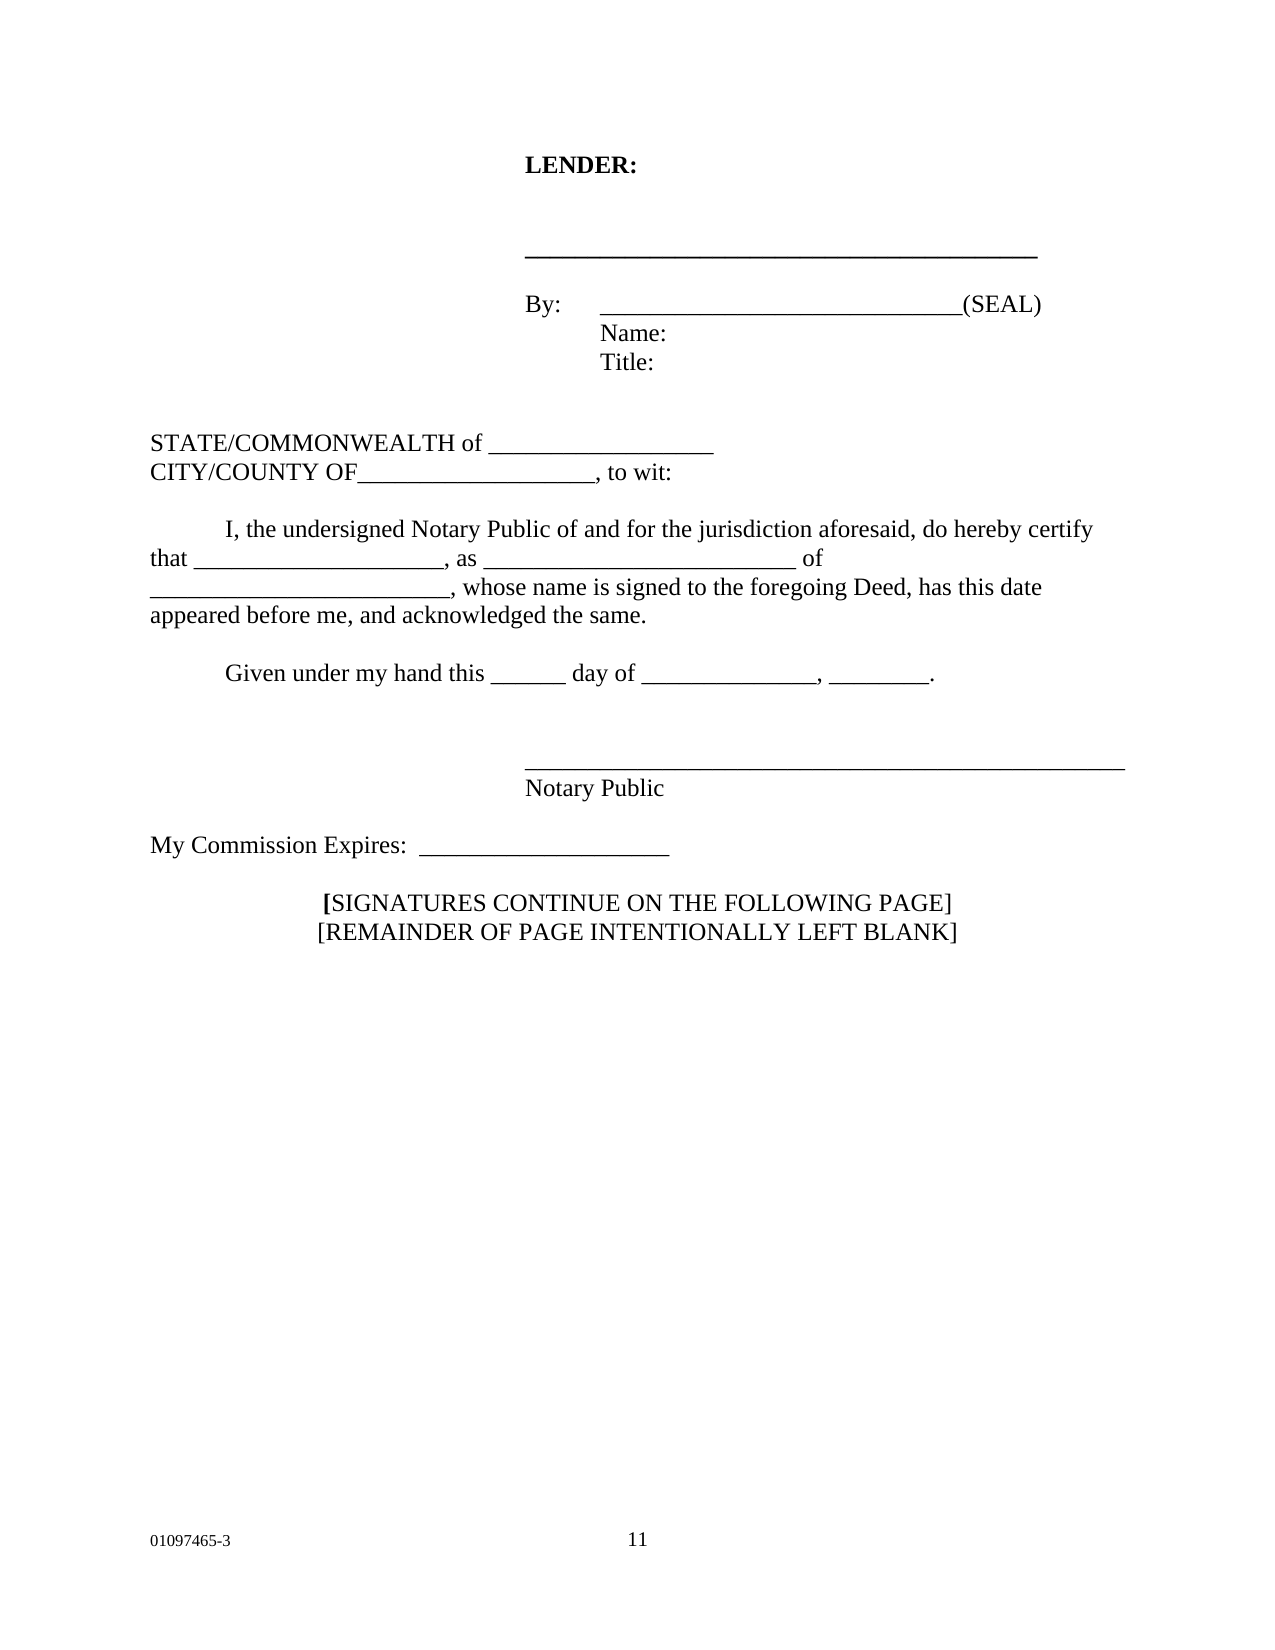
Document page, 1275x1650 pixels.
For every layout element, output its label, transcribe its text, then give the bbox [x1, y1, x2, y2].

text [SIGNATURES CONTINUE ON THE FOLLOWING PAGE] [150, 888, 1125, 917]
text By: _____________________________(SEAL) [450, 289, 1125, 318]
text CITY/COUNTY OF___________________, to wit: [150, 457, 1125, 486]
text ________________________________________________ [450, 744, 1125, 773]
text STATE/COMMONWEALTH of __________________ [150, 428, 1125, 457]
text Notary Public [150, 773, 1125, 802]
text _________________________________________ [450, 207, 1125, 260]
text Given under my hand this ______ day of ______________, ________. [150, 658, 1125, 716]
text Title: [150, 347, 1125, 375]
text [REMAINDER OF PAGE INTENTIONALLY LEFT BLANK] [150, 917, 1125, 946]
text I, the undersigned Notary Public of and for the jurisdiction aforesaid, do hereby certify that ____________________, as _________________________ of ________________________, whose name is signed to the foregoing Deed, has this date appeared before me, and acknowledged the same. [150, 514, 1125, 629]
text LENDER: [450, 150, 1125, 179]
text Name: [150, 318, 1125, 347]
text My Commission Expires: ____________________ [150, 831, 1125, 859]
